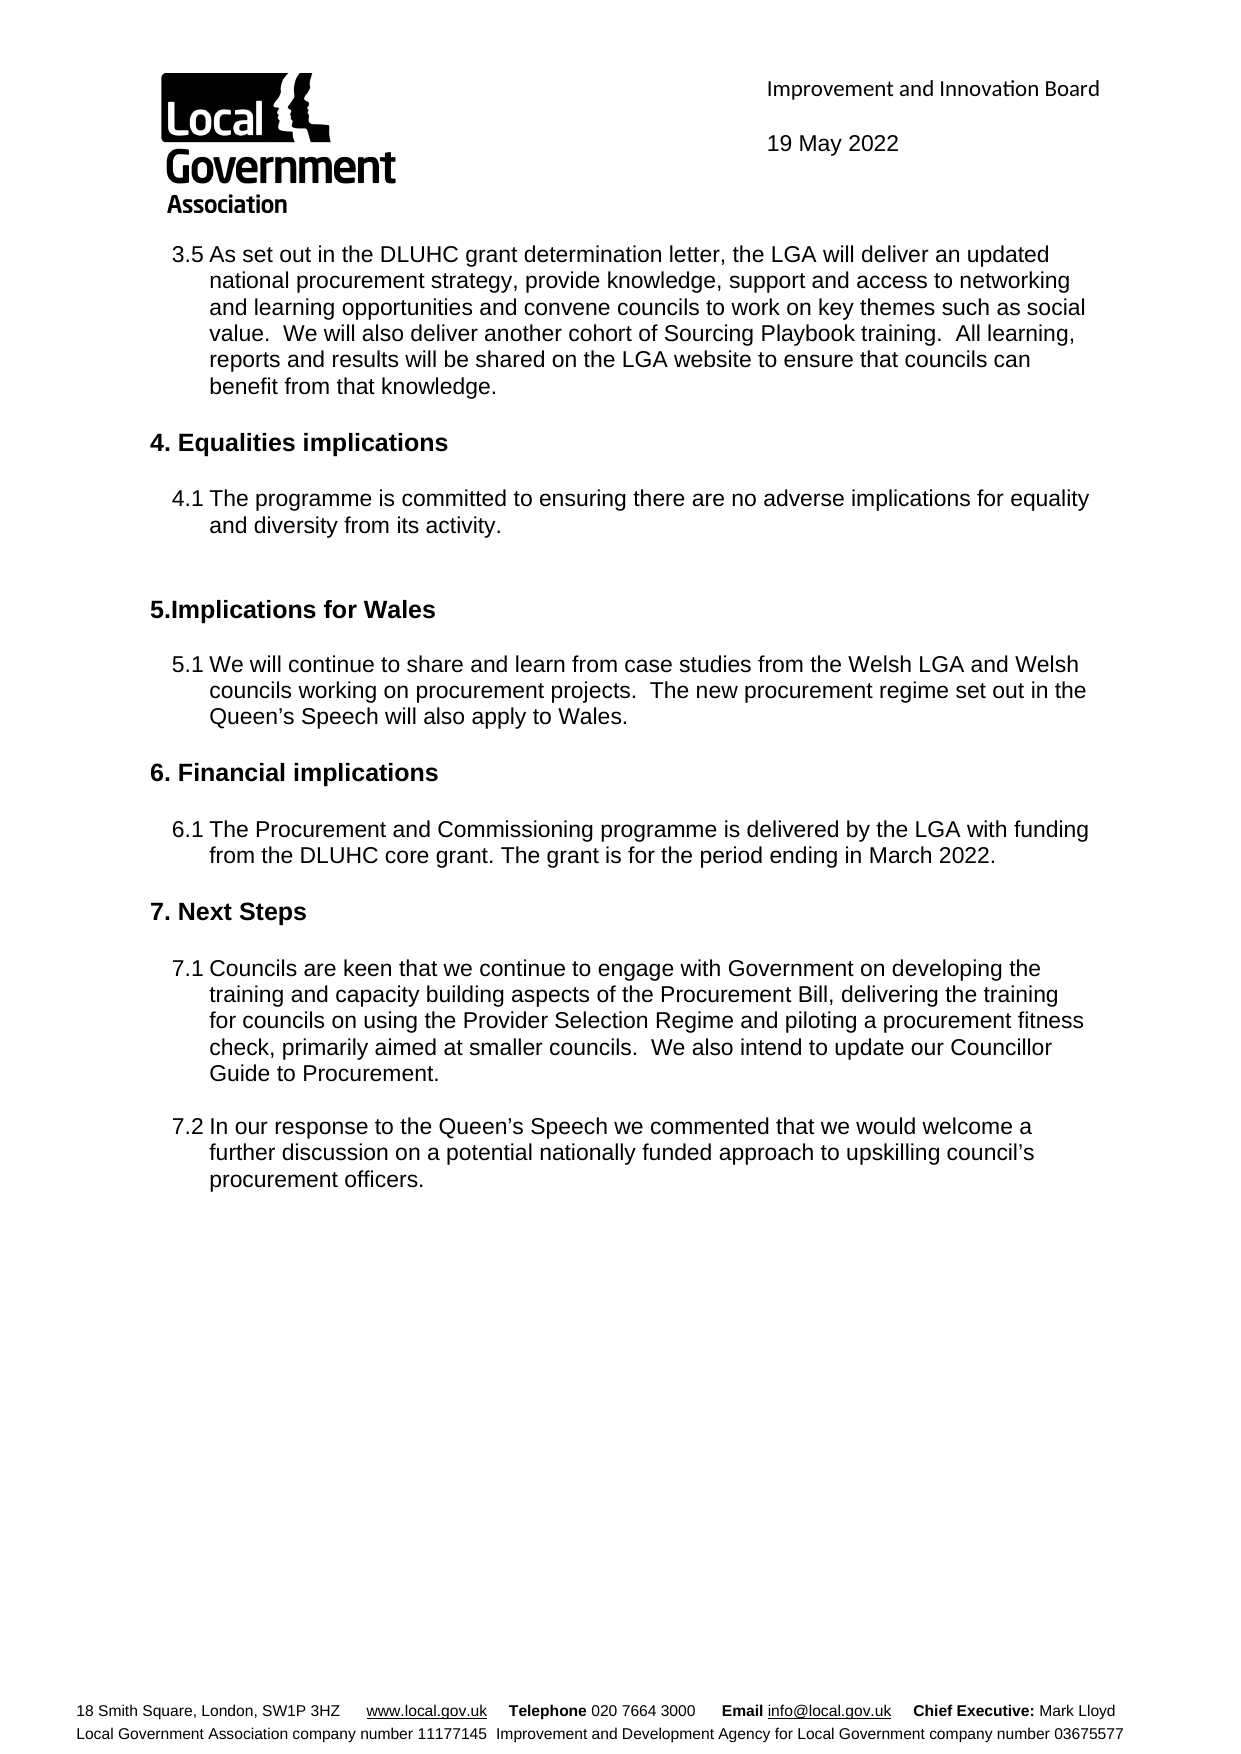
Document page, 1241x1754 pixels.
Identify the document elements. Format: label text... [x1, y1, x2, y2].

list The programme is committed to ensuring there are no adverse implications for equality and diversity from its activity. [172, 485, 1090, 538]
list Councils are keen that we continue to engage with Government on developing the training and capacity building aspects of the Procurement Bill, delivering the training for councils on using the Provider Selection Regime and piloting a procurement fitness check, primarily aimed at smaller councils. We also intend to update our Councillor Guide to Procurement. [172, 955, 1090, 1087]
list The Procurement and Commissioning programme is delivered by the LGA with funding from the DLUHC core grant. The grant is for the period ending in March 2022. [172, 816, 1090, 868]
list We will continue to share and learn from case studies from the Welsh LGA and Welsh councils working on procurement projects. The new procurement regime set out in the Queen’s Speech will also apply to Wales. [172, 651, 1090, 729]
text 6. Financial implications [150, 758, 1090, 787]
text 4. Equalities implications [150, 428, 1090, 456]
list In our response to the Queen’s Speech we commented that we would welcome a further discussion on a potential nationally funded approach to upskilling council’s procurement officers. [424, 1113, 1090, 1192]
text 5.Implications for Wales [150, 595, 1090, 624]
text 7. Next Steps [150, 897, 1090, 926]
list In our response to the Queen’s Speech we commented that we would welcome a further discussion on a potential nationally funded approach to upskilling council’s procurement officers. [172, 1113, 821, 1192]
list As set out in the DLUHC grant determination letter, the LGA will deliver an updated national procurement strategy, provide knowledge, support and access to networking and learning opportunities and convene councils to work on key themes such as social value. We will also deliver another cohort of Sourcing Playbook training. All learning, reports and results will be shared on the LGA website to ensure that councils can benefit from that knowledge. [172, 241, 1090, 399]
picture [161, 73, 396, 213]
